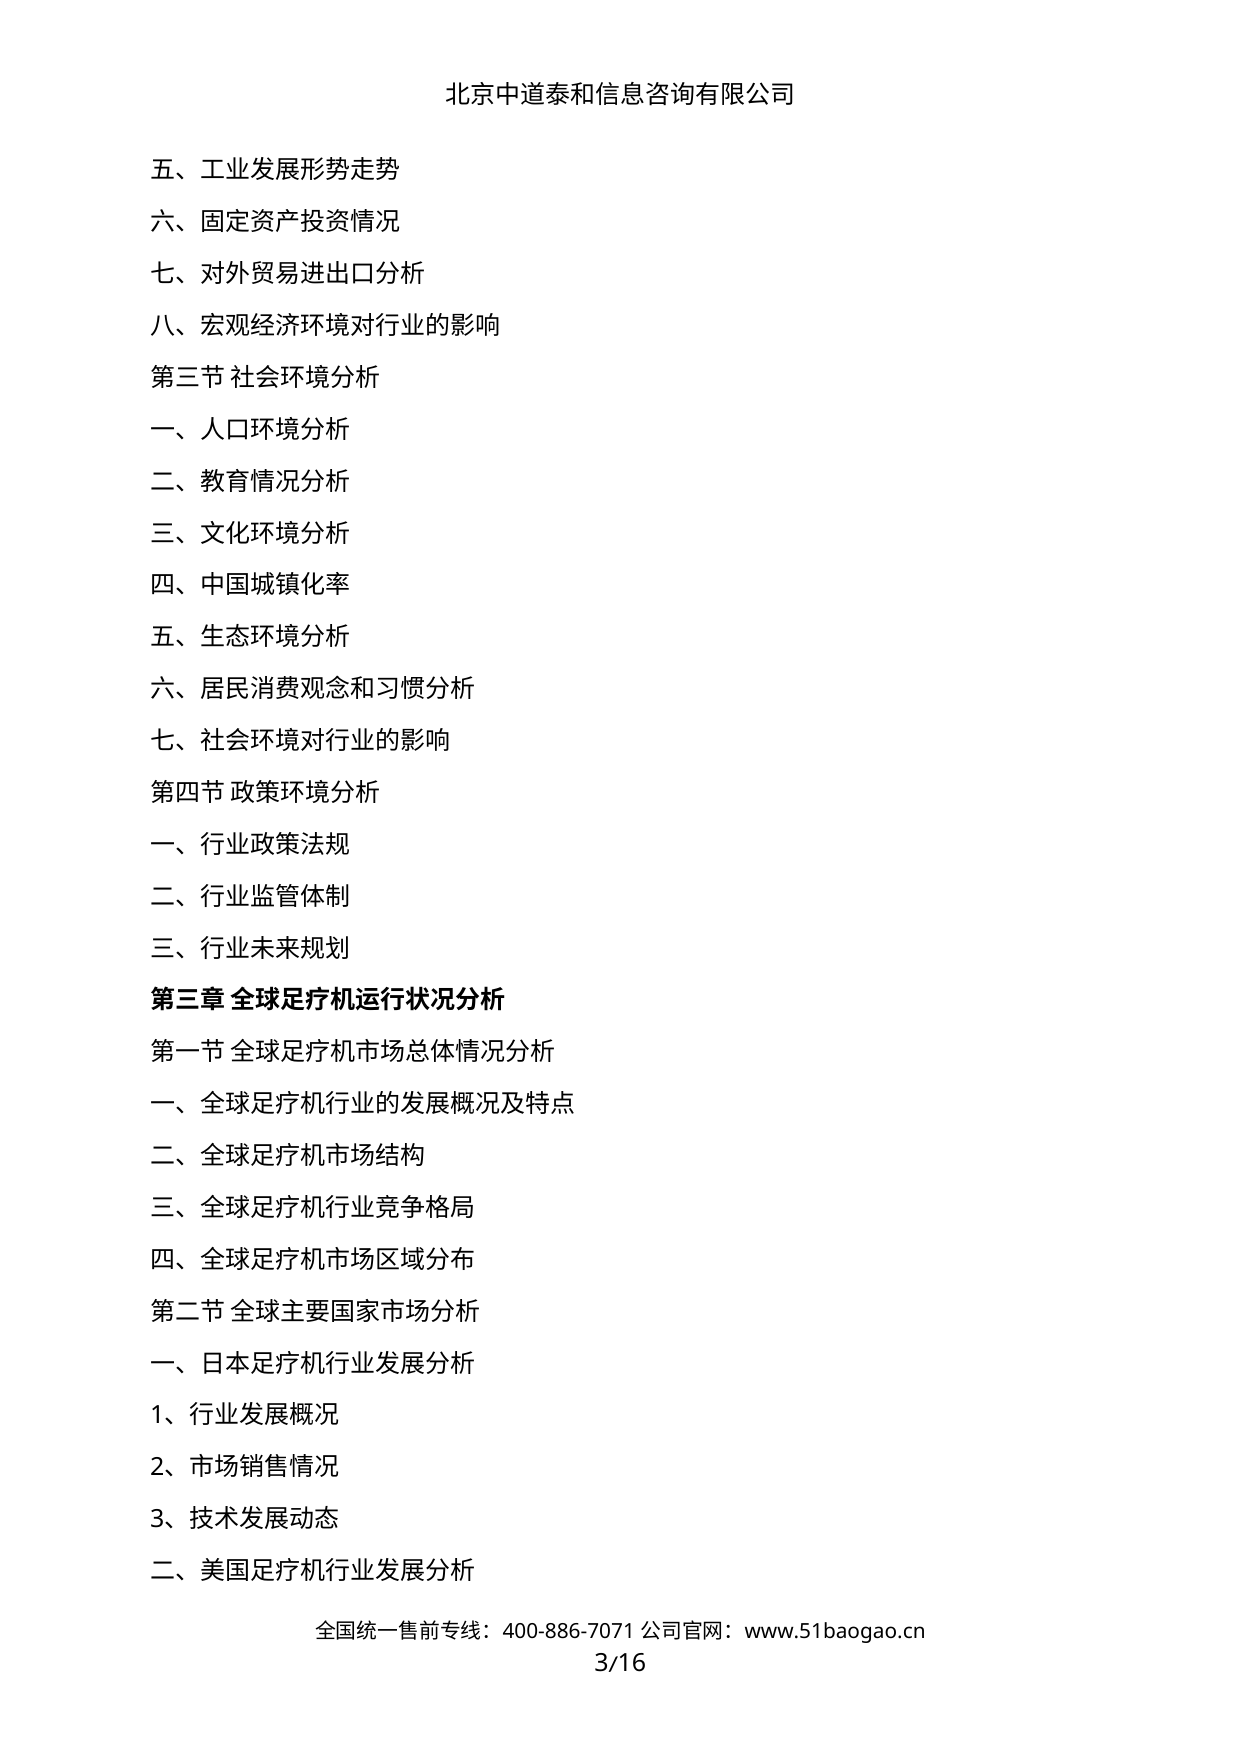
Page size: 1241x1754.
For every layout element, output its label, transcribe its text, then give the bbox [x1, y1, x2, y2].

text 二、全球足疗机市场结构 [150, 1136, 1090, 1172]
text 3、技术发展动态 [150, 1499, 1090, 1535]
text 三、全球足疗机行业竞争格局 [150, 1187, 1090, 1224]
text 二、教育情况分析 [150, 461, 1090, 497]
text 二、行业监管体制 [150, 876, 1090, 912]
text 三、文化环境分析 [150, 513, 1090, 549]
text 第三章 全球足疗机运行状况分析 [150, 980, 1090, 1016]
text 第三节 社会环境分析 [150, 357, 1090, 394]
text 第四节 政策环境分析 [150, 772, 1090, 809]
text 五、工业发展形势走势 [150, 150, 1090, 186]
text 八、宏观经济环境对行业的影响 [150, 306, 1090, 342]
text 1、行业发展概况 [150, 1395, 1090, 1431]
text 一、全球足疗机行业的发展概况及特点 [150, 1084, 1090, 1120]
text 三、行业未来规划 [150, 928, 1090, 964]
text 一、日本足疗机行业发展分析 [150, 1343, 1090, 1379]
text 四、中国城镇化率 [150, 565, 1090, 601]
text 七、社会环境对行业的影响 [150, 721, 1090, 757]
text 2、市场销售情况 [150, 1447, 1090, 1483]
text 第一节 全球足疗机市场总体情况分析 [150, 1032, 1090, 1068]
text 二、美国足疗机行业发展分析 [150, 1551, 1090, 1587]
text 四、全球足疗机市场区域分布 [150, 1239, 1090, 1276]
text 一、人口环境分析 [150, 409, 1090, 446]
text 第二节 全球主要国家市场分析 [150, 1291, 1090, 1327]
text 六、居民消费观念和习惯分析 [150, 669, 1090, 705]
text 六、固定资产投资情况 [150, 202, 1090, 238]
text 一、行业政策法规 [150, 824, 1090, 861]
text 五、生态环境分析 [150, 617, 1090, 653]
text 七、对外贸易进出口分析 [150, 254, 1090, 290]
